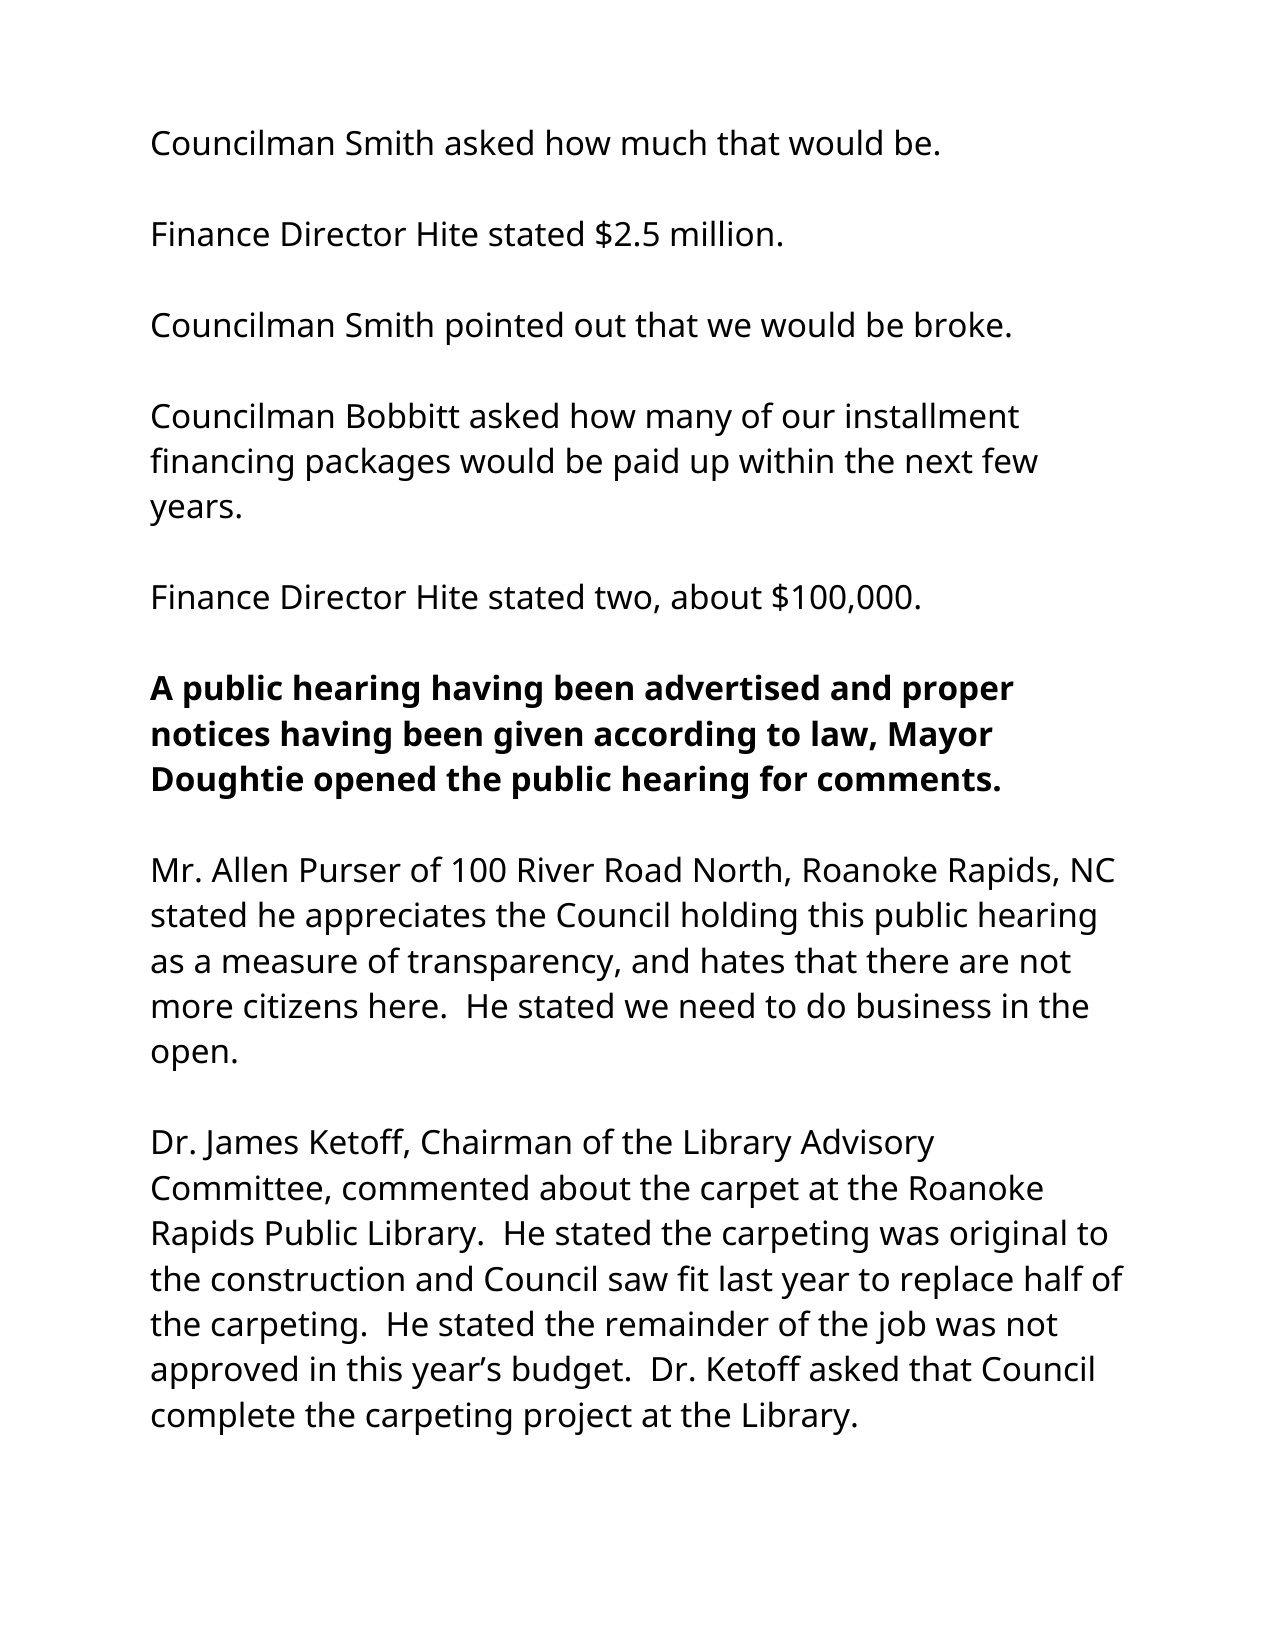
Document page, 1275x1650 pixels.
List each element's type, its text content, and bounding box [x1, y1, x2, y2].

list Finance Director Hite stated two, about $100,000. [150, 574, 1125, 619]
list Dr. James Ketoff, Chairman of the Library Advisory Committee, commented about the carpet at the Roanoke Rapids Public Library. He stated the carpeting was original to the construction and Council saw fit last year to replace half of the carpeting. He stated the remainder of the job was not approved in this year’s budget. Dr. Ketoff asked that Council complete the carpeting project at the Library. [150, 1119, 1125, 1437]
list Mr. Allen Purser of 100 River Road North, Roanoke Rapids, NC stated he appreciates the Council holding this public hearing as a measure of transparency, and hates that there are not more citizens here. He stated we need to do business in the open. [150, 847, 1125, 1074]
list Councilman Bobbitt asked how many of our installment financing packages would be paid up within the next few years. [150, 392, 1125, 529]
list Finance Director Hite stated $2.5 million. [150, 211, 1125, 256]
list Councilman Smith pointed out that we would be broke. [150, 302, 1125, 347]
list Councilman Smith asked how much that would be. [150, 120, 1125, 165]
list A public hearing having been advertised and proper notices having been given according to law, Mayor Doughtie opened the public hearing for comments. [150, 665, 1125, 801]
